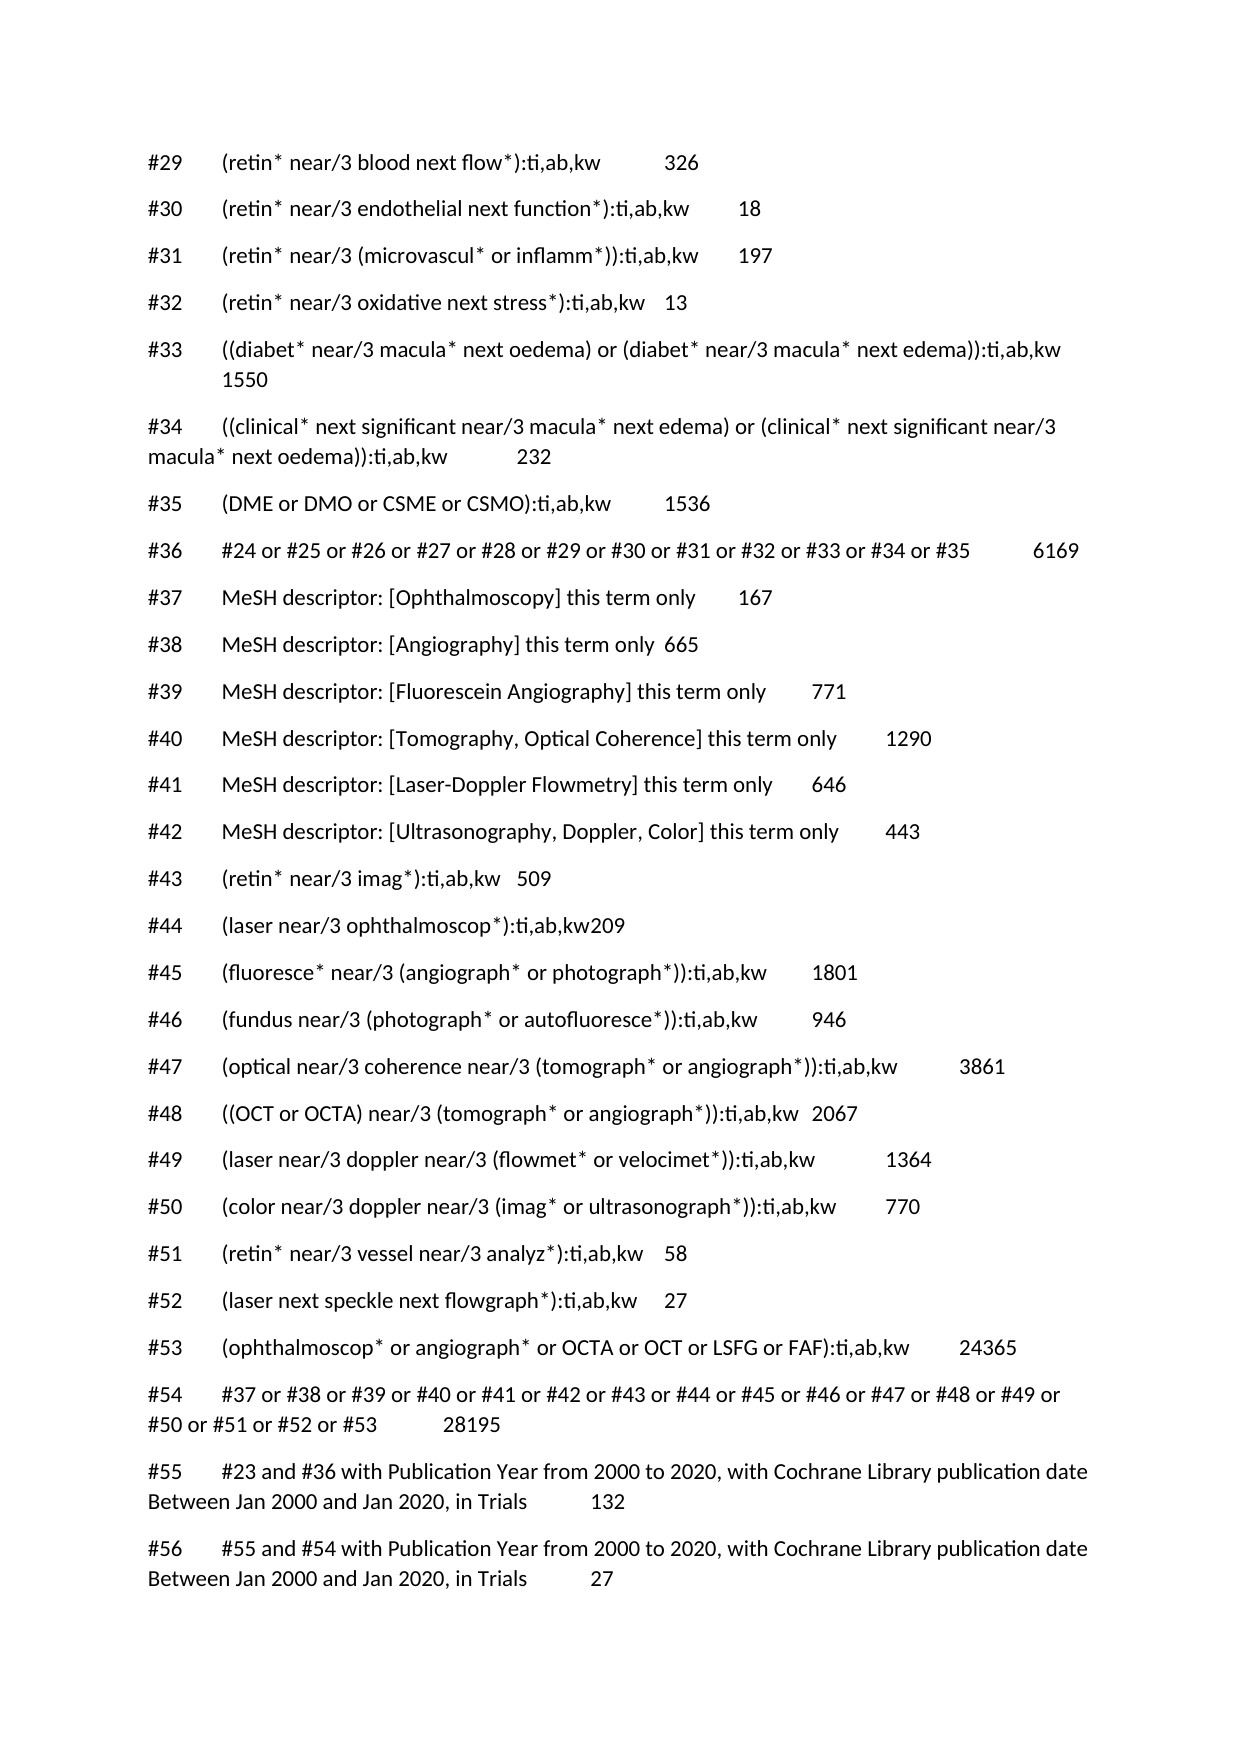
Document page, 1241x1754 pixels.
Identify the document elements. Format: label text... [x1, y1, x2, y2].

text #46 (fundus near/3 (photograph* or autofluoresce*)):ti,ab,kw 946 [148, 1005, 1093, 1033]
text #45 (fluoresce* near/3 (angiograph* or photograph*)):ti,ab,kw 1801 [148, 958, 1093, 986]
text #53 (ophthalmoscop* or angiograph* or OCTA or OCT or LSFG or FAF):ti,ab,kw 24365 [148, 1333, 1093, 1361]
text #55 #23 and #36 with Publication Year from 2000 to 2020, with Cochrane Library publication date Between Jan 2000 and Jan 2020, in Trials 132 [148, 1457, 1093, 1515]
text #32 (retin* near/3 oxidative next stress*):ti,ab,kw 13 [148, 288, 1093, 316]
text #38 MeSH descriptor: [Angiography] this term only 665 [148, 630, 1093, 658]
text #39 MeSH descriptor: [Fluorescein Angiography] this term only 771 [148, 677, 1093, 705]
text #35 (DME or DMO or CSME or CSMO):ti,ab,kw 1536 [148, 489, 1093, 517]
text #44 (laser near/3 ophthalmoscop*):ti,ab,kw 209 [148, 911, 1093, 939]
text #42 MeSH descriptor: [Ultrasonography, Doppler, Color] this term only 443 [148, 817, 1093, 845]
text #41 MeSH descriptor: [Laser-Doppler Flowmetry] this term only 646 [148, 771, 1093, 798]
text #30 (retin* near/3 endothelial next function*):ti,ab,kw 18 [148, 194, 1093, 222]
text #50 (color near/3 doppler near/3 (imag* or ultrasonograph*)):ti,ab,kw 770 [148, 1192, 1093, 1220]
text #40 MeSH descriptor: [Tomography, Optical Coherence] this term only 1290 [148, 724, 1093, 752]
text #48 ((OCT or OCTA) near/3 (tomograph* or angiograph*)):ti,ab,kw 2067 [148, 1099, 1093, 1127]
text #47 (optical near/3 coherence near/3 (tomograph* or angiograph*)):ti,ab,kw 3861 [148, 1052, 1093, 1080]
text #36 #24 or #25 or #26 or #27 or #28 or #29 or #30 or #31 or #32 or #33 or #34 or #35 6169 [148, 536, 1093, 564]
text #51 (retin* near/3 vessel near/3 analyz*):ti,ab,kw 58 [148, 1239, 1093, 1267]
text #49 (laser near/3 doppler near/3 (flowmet* or velocimet*)):ti,ab,kw 1364 [148, 1146, 1093, 1173]
text #29 (retin* near/3 blood next flow*):ti,ab,kw 326 [148, 148, 1093, 176]
text #54 #37 or #38 or #39 or #40 or #41 or #42 or #43 or #44 or #45 or #46 or #47 or #48 or #49 or #50 or #51 or #52 or #53 28195 [148, 1380, 1093, 1438]
text #33 ((diabet* near/3 macula* next oedema) or (diabet* near/3 macula* next edema)):ti,ab,kw 1550 [148, 335, 1093, 393]
text #43 (retin* near/3 imag*):ti,ab,kw 509 [148, 864, 1093, 892]
text #52 (laser next speckle next flowgraph*):ti,ab,kw 27 [148, 1286, 1093, 1314]
text #31 (retin* near/3 (microvascul* or inflamm*)):ti,ab,kw 197 [148, 241, 1093, 269]
text #37 MeSH descriptor: [Ophthalmoscopy] this term only 167 [148, 583, 1093, 611]
text #56 #55 and #54 with Publication Year from 2000 to 2020, with Cochrane Library publication date Between Jan 2000 and Jan 2020, in Trials 27 [148, 1534, 1093, 1592]
text #34 ((clinical* next significant near/3 macula* next edema) or (clinical* next significant near/3 macula* next oedema)):ti,ab,kw 232 [148, 412, 1093, 470]
